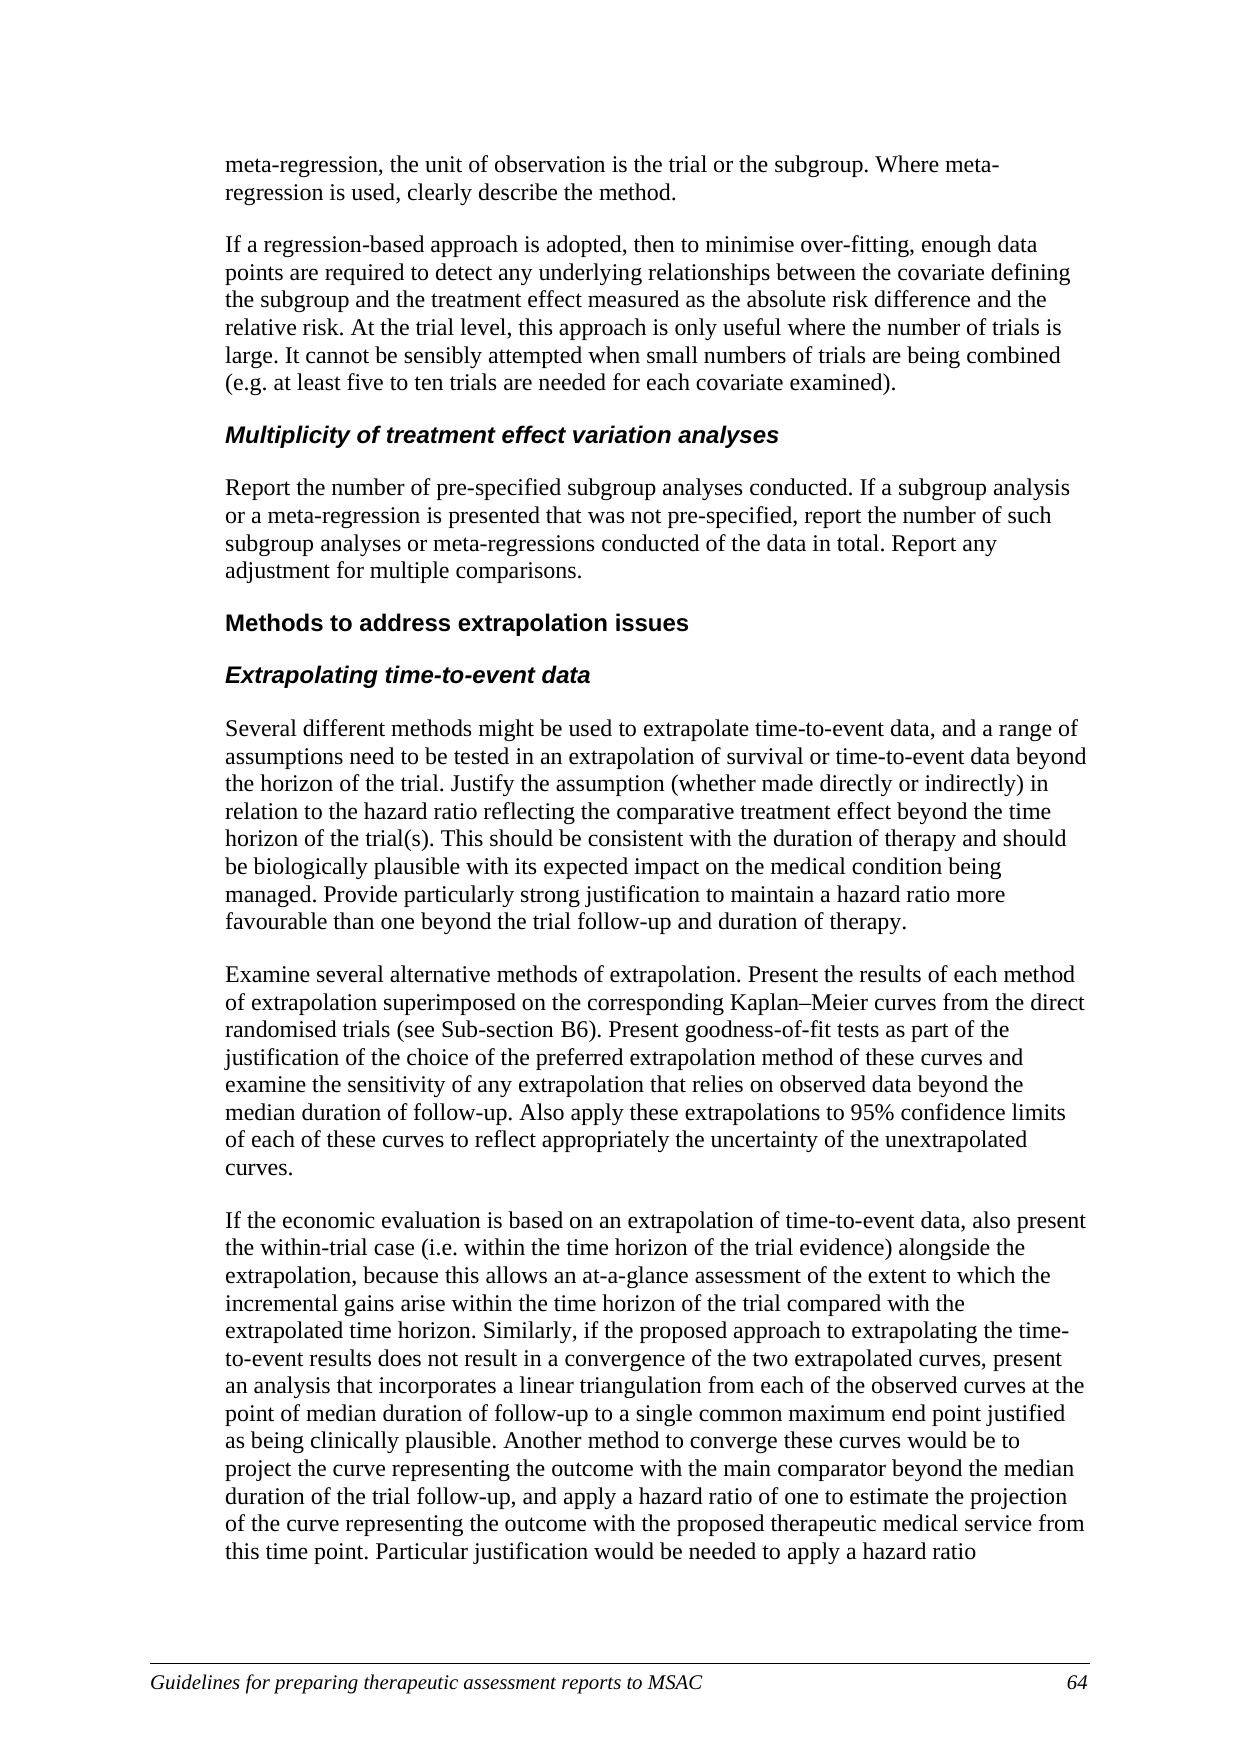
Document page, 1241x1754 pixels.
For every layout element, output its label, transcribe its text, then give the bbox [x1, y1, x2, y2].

text Examine several alternative methods of extrapolation. Present the results of each method of extrapolation superimposed on the corresponding Kaplan–Meier curves from the direct randomised trials (see Sub-section B6). Present goodness-of-fit tests as part of the justification of the choice of the preferred extrapolation method of these curves and examine the sensitivity of any extrapolation that relies on observed data beyond the median duration of follow-up. Also apply these extrapolations to 95% confidence limits of each of these curves to reflect appropriately the uncertainty of the unextrapolated curves. [225, 960, 1090, 1181]
text If a regression-based approach is adopted, then to minimise over-fitting, enough data points are required to detect any underlying relationships between the covariate defining the subgroup and the treatment effect measured as the absolute risk difference and the relative risk. At the trial level, this approach is only useful where the number of trials is large. It cannot be sensibly attempted when small numbers of trials are being combined (e.g. at least five to ten trials are needed for each covariate examined). [225, 230, 1090, 396]
text Multiplicity of treatment effect variation analyses [225, 421, 1090, 448]
text Several different methods might be used to extrapolate time-to-event data, and a range of assumptions need to be tested in an extrapolation of survival or time-to-event data beyond the horizon of the trial. Justify the assumption (whether made directly or indirectly) in relation to the hazard ratio reflecting the comparative treatment effect beyond the time horizon of the trial(s). This should be consistent with the duration of therapy and should be biologically plausible with its expected impact on the medical condition being managed. Provide particularly strong justification to maintain a hazard ratio more favourable than one beyond the trial follow-up and duration of therapy. [225, 714, 1090, 935]
text Methods to address extrapolation issues [225, 609, 1090, 636]
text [225, 150, 1090, 205]
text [225, 1206, 1090, 1564]
text Extrapolating time-to-event data [225, 661, 1090, 689]
text Report the number of pre-specified subgroup analyses conducted. If a subgroup analysis or a meta-regression is presented that was not pre-specified, report the number of such subgroup analyses or meta-regressions conducted of the data in total. Report any adjustment for multiple comparisons. [225, 473, 1090, 584]
